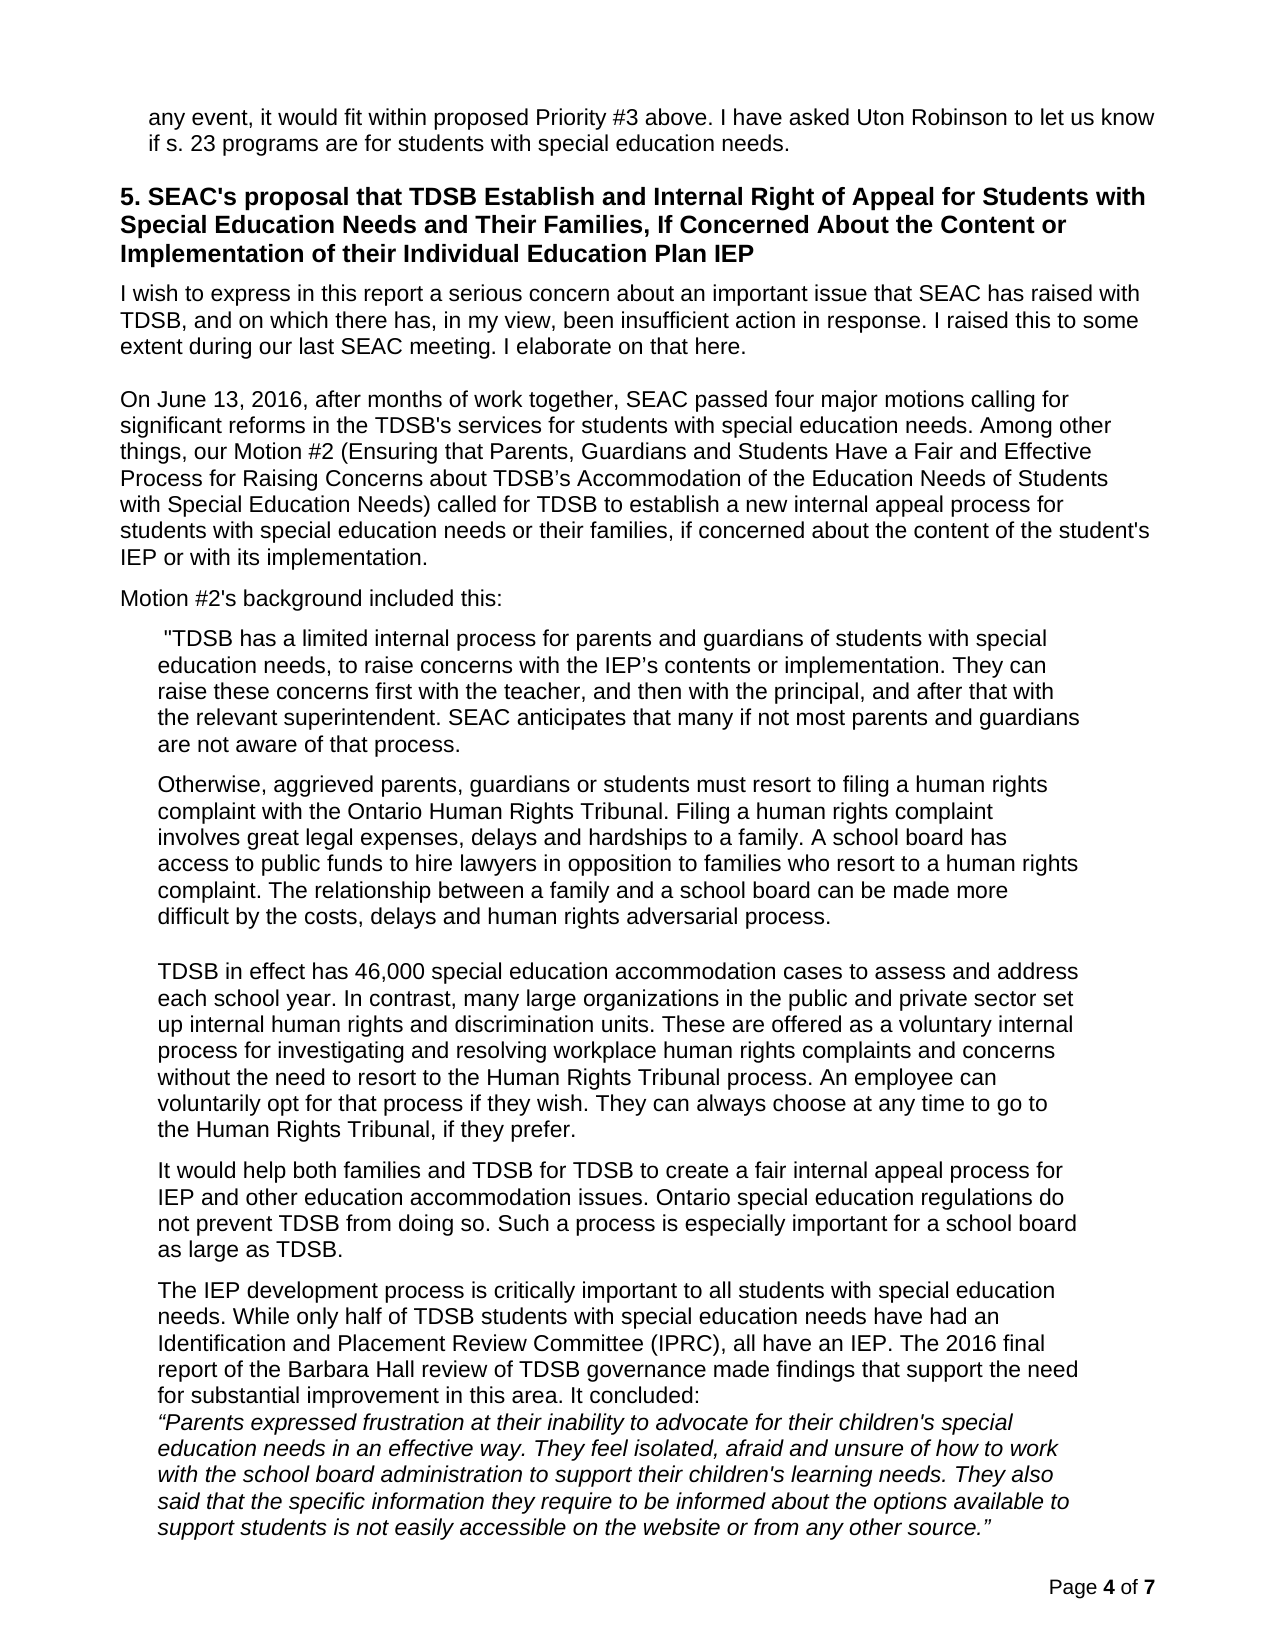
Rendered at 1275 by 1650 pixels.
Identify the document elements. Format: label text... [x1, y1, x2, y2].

text "TDSB has a limited internal process for parents and guardians of students with special education needs, to raise concerns with the IEP’s contents or implementation. They can raise these concerns first with the teacher, and then with the principal, and after that with the relevant superintendent. SEAC anticipates that many if not most parents and guardians are not aware of that process. [157, 625, 1080, 757]
text It would help both families and TDSB for TDSB to create a fair internal appeal process for IEP and other education accommodation issues. Ontario special education regulations do not prevent TDSB from doing so. Such a process is especially important for a school board as large as TDSB. [157, 1157, 1080, 1262]
text The IEP development process is critically important to all students with special education needs. While only half of TDSB students with special education needs have had an Identification and Placement Review Committee (IPRC), all have an IEP. The 2016 final report of the Barbara Hall review of TDSB governance made findings that support the need for substantial improvement in this area. It concluded: [157, 1277, 1080, 1409]
text Motion #2's background included this: [120, 584, 1155, 611]
text “Parents expressed frustration at their inability to advocate for their children's special education needs in an effective way. They feel isolated, afraid and unsure of how to work with the school board administration to support their children's learning needs. They also said that the specific information they require to be informed about the options available to support students is not easily accessible on the website or from any other source.” [157, 1409, 1080, 1540]
text I wish to express in this report a serious concern about an important issue that SEAC has raised with TDSB, and on which there has, in my view, been insufficient action in response. I raised this to some extent during our last SEAC meeting. I elaborate on that here. [120, 280, 1155, 359]
text On June 13, 2016, after months of work together, SEAC passed four major motions calling for significant reforms in the TDSB's services for students with special education needs. Among other things, our Motion #2 (Ensuring that Parents, Guardians and Students Have a Fair and Effective Process for Raising Concerns about TDSB’s Accommodation of the Education Needs of Students with Special Education Needs) called for TDSB to establish a new internal appeal process for students with special education needs or their families, if concerned about the content of the student's IEP or with its implementation. [120, 386, 1155, 570]
text TDSB in effect has 46,000 special education accommodation cases to assess and address each school year. In contrast, many large organizations in the public and private sector set up internal human rights and discrimination units. These are offered as a voluntary internal process for investigating and resolving workplace human rights complaints and concerns without the need to resort to the Human Rights Tribunal process. An employee can voluntarily opt for that process if they wish. They can always choose at any time to go to the Human Rights Tribunal, if they prefer. [157, 958, 1080, 1143]
text Otherwise, aggrieved parents, guardians or students must resort to filing a human rights complaint with the Ontario Human Rights Tribunal. Filing a human rights complaint involves great legal expenses, delays and hardships to a family. A school board has access to public funds to hire lawyers in opposition to families who resort to a human rights complaint. The relationship between a family and a school board can be made more difficult by the costs, delays and human rights adversarial process. [157, 771, 1080, 929]
subtitle 5. SEAC's proposal that TDSB Establish and Internal Right of Appeal for Students with Special Education Needs and Their Families, If Concerned About the Content or Implementation of their Individual Education Plan IEP [120, 181, 1155, 268]
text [148, 104, 1155, 156]
